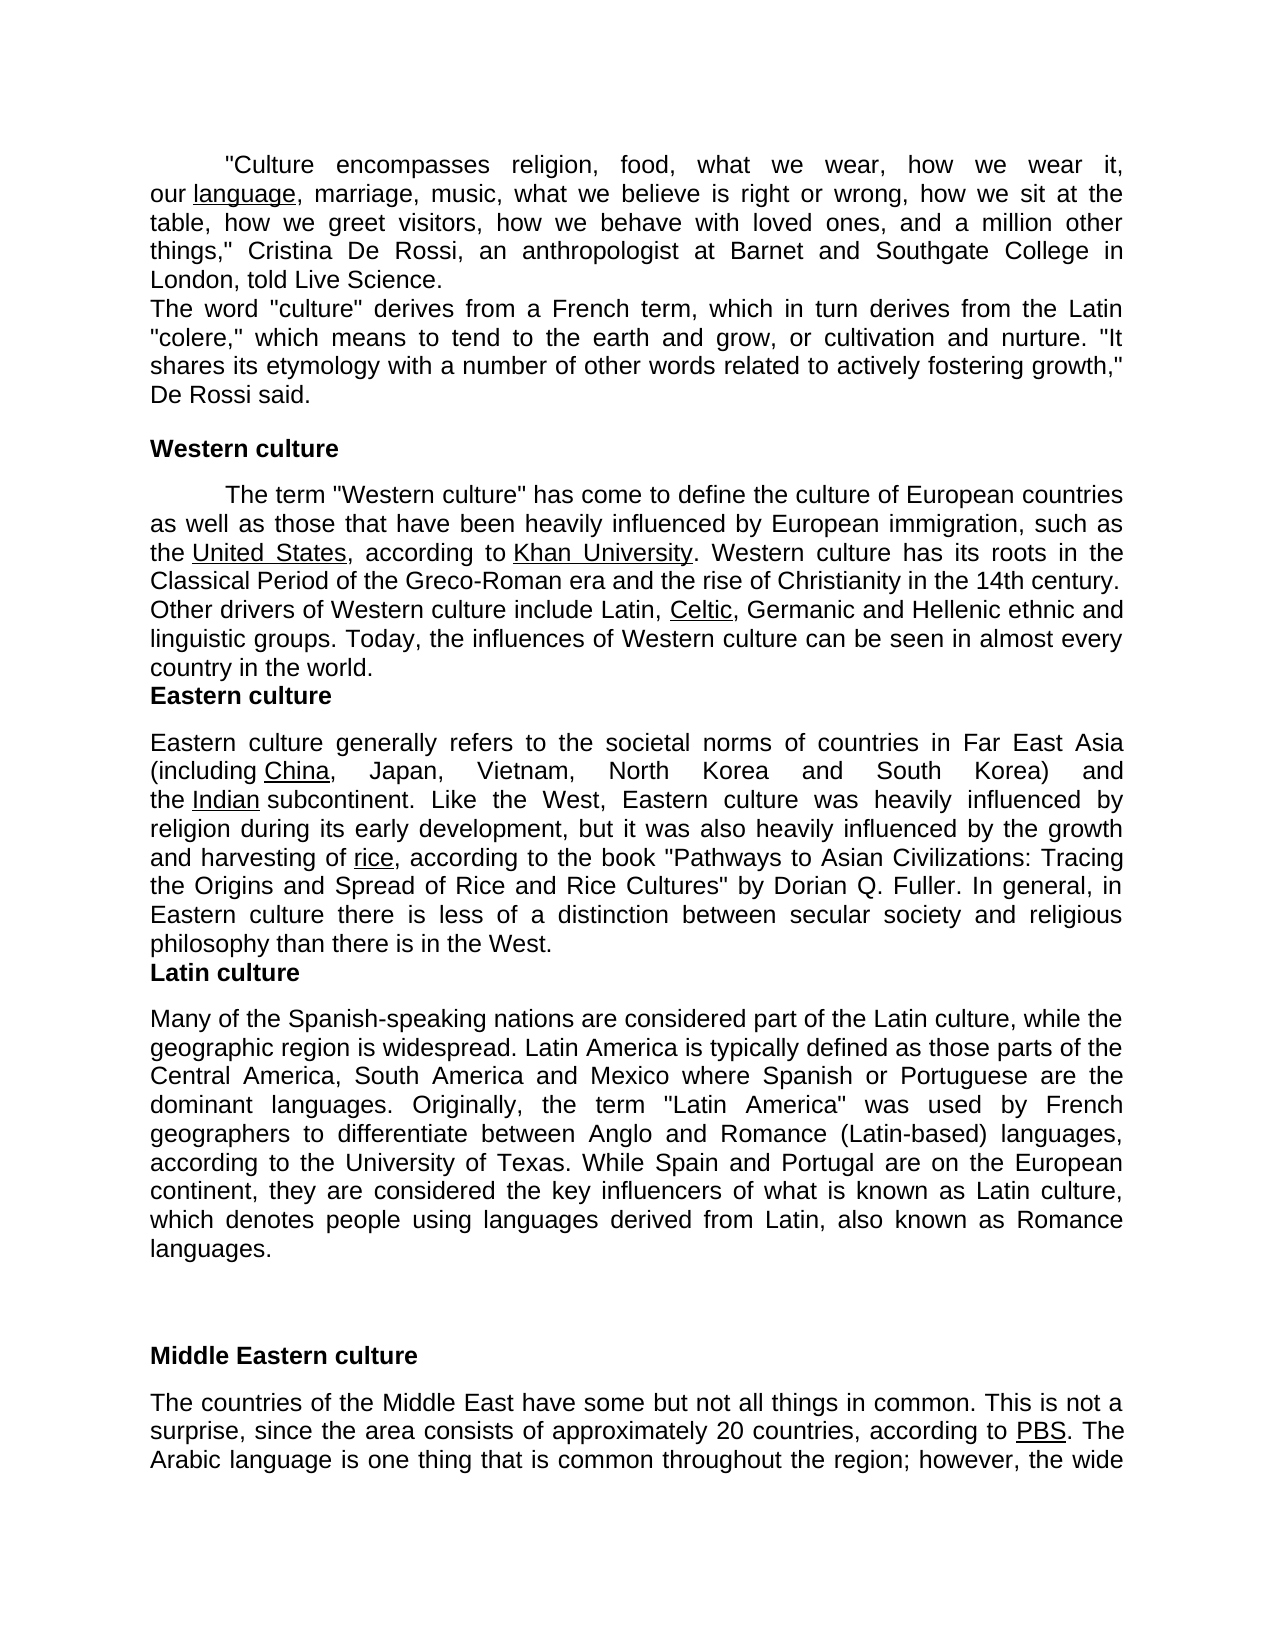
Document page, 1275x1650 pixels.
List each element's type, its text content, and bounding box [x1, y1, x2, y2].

subtitle Latin culture [150, 957, 1125, 986]
subtitle Eastern culture [150, 681, 1125, 710]
text Many of the Spanish-speaking nations are considered part of the Latin culture, while the geographic region is widespread. Latin America is typically defined as those parts of the Central America, South America and Mexico where Spanish or Portuguese are the dominant languages. Originally, the term "Latin America" was used by French geographers to differentiate between Anglo and Romance (Latin-based) languages, according to the University of Texas. While Spain and Portugal are on the European continent, they are considered the key influencers of what is known as Latin culture, which denotes people using languages derived from Latin, also known as Romance languages. [150, 1004, 1125, 1262]
text The word "culture" derives from a French term, which in turn derives from the Latin "colere," which means to tend to the earth and grow, or cultivation and nurture. "It shares its etymology with a number of other words related to actively fostering growth," De Rossi said. [150, 294, 1125, 409]
subtitle Western culture [150, 434, 1125, 462]
subtitle Middle Eastern culture [150, 1341, 1125, 1370]
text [150, 1387, 1125, 1474]
text Eastern culture generally refers to the societal norms of countries in Far East Asia (including China, Japan, Vietnam, North Korea and South Korea) and the Indian subcontinent. Like the West, Eastern culture was heavily influenced by religion during its early development, but it was also heavily influenced by the growth and harvesting of rice, according to the book "Pathways to Asian Civilizations: Tracing the Origins and Spread of Rice and Rice Cultures" by Dorian Q. Fuller. In general, in Eastern culture there is less of a distinction between secular society and religious philosophy than there is in the West. [150, 727, 1125, 957]
text "Culture encompasses religion, food, what we wear, how we wear it, our language, marriage, music, what we believe is right or wrong, how we sit at the table, how we greet visitors, how we behave with loved ones, and a million other things," Cristina De Rossi, an anthropologist at Barnet and Southgate College in London, told Live Science. [150, 150, 1125, 294]
text Other drivers of Western culture include Latin, Celtic, Germanic and Hellenic ethnic and linguistic groups. Today, the influences of Western culture can be seen in almost every country in the world. [150, 595, 1125, 681]
text The term "Western culture" has come to define the culture of European countries as well as those that have been heavily influenced by European immigration, such as the United States, according to Khan University. Western culture has its roots in the Classical Period of the Greco-Roman era and the rise of Christianity in the 14th century. [150, 480, 1125, 595]
